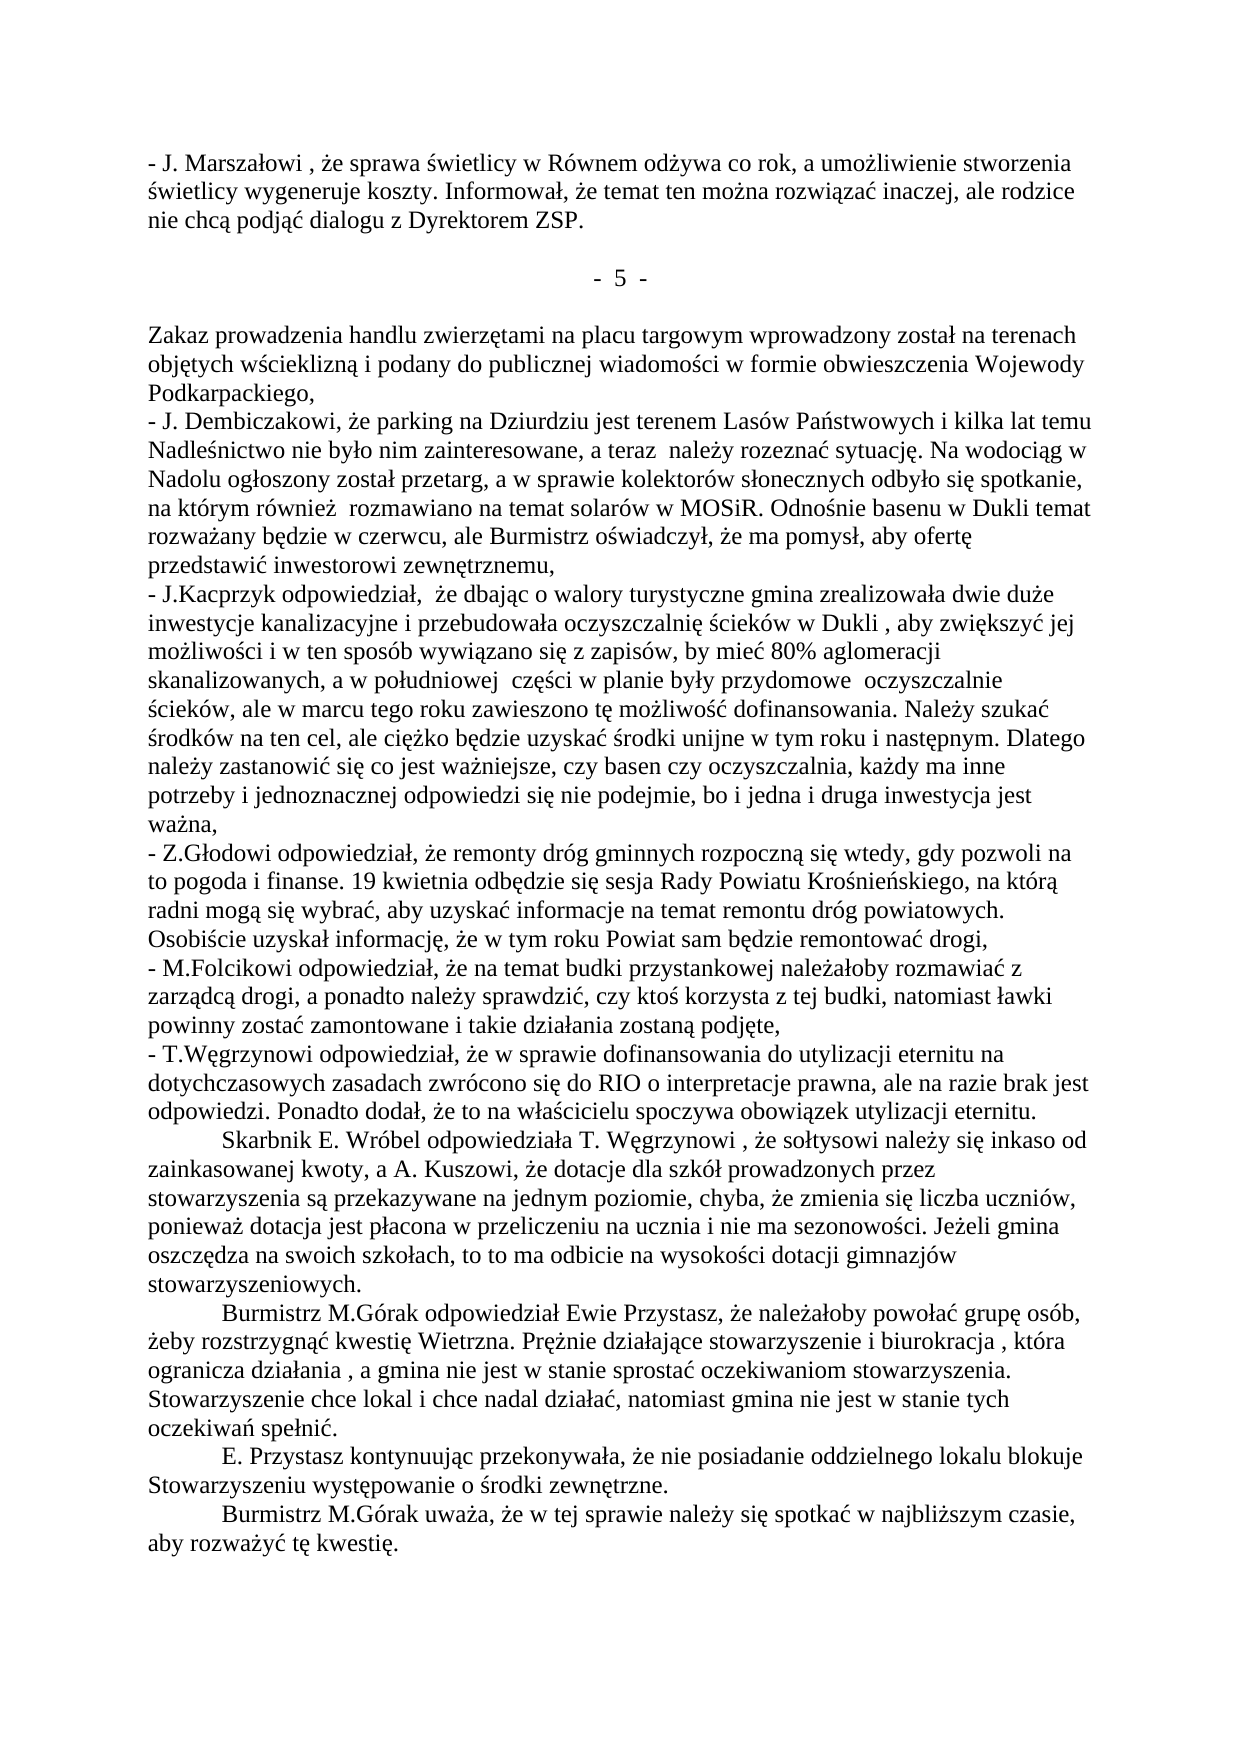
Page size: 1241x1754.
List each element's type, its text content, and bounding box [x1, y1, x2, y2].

text - Z.Głodowi odpowiedział, że remonty dróg gminnych rozpoczną się wtedy, gdy pozwoli na to pogoda i finanse. 19 kwietnia odbędzie się sesja Rady Powiatu Krośnieńskiego, na którą radni mogą się wybrać, aby uzyskać informacje na temat remontu dróg powiatowych. Osobiście uzyskał informację, że w tym roku Powiat sam będzie remontować drogi, [148, 838, 1093, 953]
text - J.Kacprzyk odpowiedział, że dbając o walory turystyczne gmina zrealizowała dwie duże inwestycje kanalizacyjne i przebudowała oczyszczalnię ścieków w Dukli , aby zwiększyć jej możliwości i w ten sposób wywiązano się z zapisów, by mieć 80% aglomeracji skanalizowanych, a w południowej części w planie były przydomowe oczyszczalnie ścieków, ale w marcu tego roku zawieszono tę możliwość dofinansowania. Należy szukać środków na ten cel, ale ciężko będzie uzyskać środki unijne w tym roku i następnym. Dlatego należy zastanowić się co jest ważniejsze, czy basen czy oczyszczalnia, każdy ma inne potrzeby i jednoznacznej odpowiedzi się nie podejmie, bo i jedna i druga inwestycja jest ważna, [148, 579, 1093, 838]
text E. Przystasz kontynuując przekonywała, że nie posiadanie oddzielnego lokalu blokuje Stowarzyszeniu występowanie o środki zewnętrzne. [148, 1441, 1093, 1499]
text Burmistrz M.Górak odpowiedział Ewie Przystasz, że należałoby powołać grupę osób, żeby rozstrzygnąć kwestię Wietrzna. Prężnie działające stowarzyszenie i biurokracja , która ogranicza działania , a gmina nie jest w stanie sprostać oczekiwaniom stowarzyszenia. Stowarzyszenie chce lokal i chce nadal działać, natomiast gmina nie jest w stanie tych oczekiwań spełnić. [148, 1298, 1093, 1441]
text Skarbnik E. Wróbel odpowiedziała T. Węgrzynowi , że sołtysowi należy się inkaso od zainkasowanej kwoty, a A. Kuszowi, że dotacje dla szkół prowadzonych przez stowarzyszenia są przekazywane na jednym poziomie, chyba, że zmienia się liczba uczniów, ponieważ dotacja jest płacona w przeliczeniu na ucznia i nie ma sezonowości. Jeżeli gmina oszczędza na swoich szkołach, to to ma odbicie na wysokości dotacji gimnazjów stowarzyszeniowych. [148, 1125, 1093, 1298]
text Burmistrz M.Górak uważa, że w tej sprawie należy się spotkać w najbliższym czasie, aby rozważyć tę kwestię. [148, 1499, 1093, 1556]
text - J. Marszałowi , że sprawa świetlicy w Równem odżywa co rok, a umożliwienie stworzenia świetlicy wygeneruje koszty. Informował, że temat ten można rozwiązać inaczej, ale rodzice nie chcą podjąć dialogu z Dyrektorem ZSP. [148, 148, 1093, 234]
text - T.Węgrzynowi odpowiedział, że w sprawie dofinansowania do utylizacji eternitu na dotychczasowych zasadach zwrócono się do RIO o interpretacje prawna, ale na razie brak jest odpowiedzi. Ponadto dodał, że to na właścicielu spoczywa obowiązek utylizacji eternitu. [148, 1039, 1093, 1125]
text - 5 - [148, 263, 1093, 291]
text Zakaz prowadzenia handlu zwierzętami na placu targowym wprowadzony został na terenach objętych wścieklizną i podany do publicznej wiadomości w formie obwieszczenia Wojewody Podkarpackiego, [148, 320, 1093, 406]
text - M.Folcikowi odpowiedział, że na temat budki przystankowej należałoby rozmawiać z zarządcą drogi, a ponadto należy sprawdzić, czy ktoś korzysta z tej budki, natomiast ławki powinny zostać zamontowane i takie działania zostaną podjęte, [148, 953, 1093, 1039]
text - J. Dembiczakowi, że parking na Dziurdziu jest terenem Lasów Państwowych i kilka lat temu Nadleśnictwo nie było nim zainteresowane, a teraz należy rozeznać sytuację. Na wodociąg w Nadolu ogłoszony został przetarg, a w sprawie kolektorów słonecznych odbyło się spotkanie, na którym również rozmawiano na temat solarów w MOSiR. Odnośnie basenu w Dukli temat rozważany będzie w czerwcu, ale Burmistrz oświadczył, że ma pomysł, aby ofertę przedstawić inwestorowi zewnętrznemu, [148, 406, 1093, 579]
